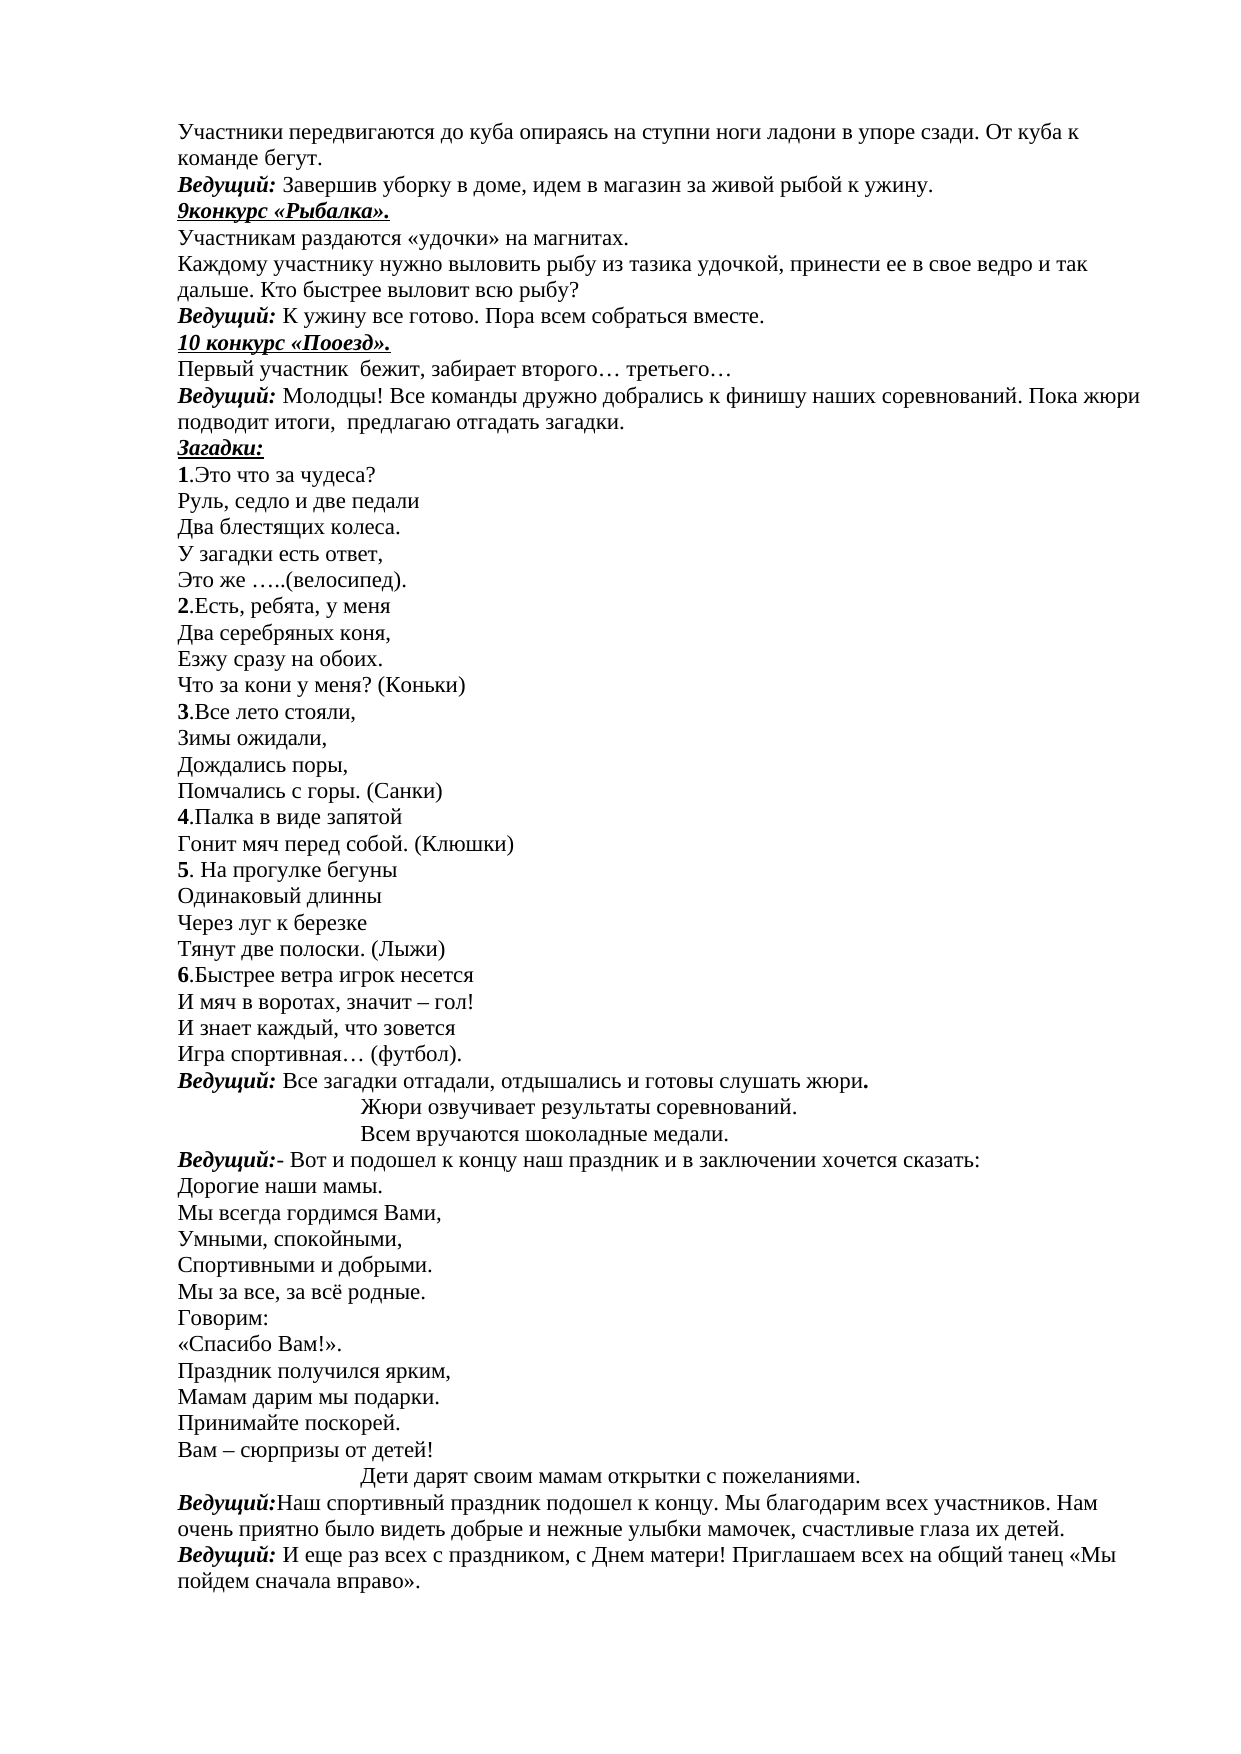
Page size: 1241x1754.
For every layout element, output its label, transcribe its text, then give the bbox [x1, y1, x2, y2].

text Мы за все, за всё родные. [177, 1278, 1152, 1304]
text Вам – сюрпризы от детей! [177, 1436, 1152, 1462]
text Всем вручаются шоколадные медали. [177, 1119, 1152, 1146]
text Руль, седло и две педали [177, 487, 1152, 513]
text Принимайте поскорей. [177, 1409, 1152, 1436]
text Каждому участнику нужно выловить рыбу из тазика удочкой, принести ее в свое ведро и так дальше. Кто быстрее выловит всю рыбу? [177, 250, 1152, 303]
text Мы всегда гордимся Вами, [177, 1199, 1152, 1225]
text Ведущий:Наш спортивный праздник подошел к концу. Мы благодарим всех участников. Нам очень приятно было видеть добрые и нежные улыбки мамочек, счастливые глаза их детей. [177, 1488, 1152, 1541]
text 4.Палка в виде запятой [177, 803, 1152, 830]
text И мяч в воротах, значит – гол! [177, 988, 1152, 1014]
text Что за кони у меня? (Коньки) [177, 672, 1152, 698]
text Ведущий:- Вот и подошел к концу наш праздник и в заключении хочется сказать: [177, 1146, 1152, 1172]
text Гонит мяч перед собой. (Клюшки) [177, 830, 1152, 856]
text Ведущий: К ужину все готово. Пора всем собраться вместе. 10 конкурс «Пооезд». [177, 303, 1152, 355]
text 2.Есть, ребята, у меня [177, 592, 1152, 619]
text «Спасибо Вам!». [177, 1330, 1152, 1357]
text Езжу сразу на обоих. [177, 645, 1152, 672]
text Говорим: [177, 1304, 1152, 1330]
text Жюри озвучивает результаты соревнований. [177, 1093, 1152, 1119]
text Ведущий: Молодцы! Все команды дружно добрались к финишу наших соревнований. Пока жюри подводит итоги, предлагаю отгадать загадки. [177, 382, 1152, 434]
text Игра спортивная… (футбол). [177, 1041, 1152, 1067]
text У загадки есть ответ, [177, 540, 1152, 566]
text Два серебряных коня, [177, 619, 1152, 645]
text Тянут две полоски. (Лыжи) [177, 935, 1152, 961]
text Это же …..(велосипед). [177, 566, 1152, 592]
text Загадки: [177, 434, 1152, 461]
text Ведущий: И еще раз всех с праздником, с Днем матери! Приглашаем всех на общий танец «Мы пойдем сначала вправо». [177, 1541, 1152, 1594]
text Первый участник бежит, забирает второго… третьего… [177, 355, 1152, 382]
text Дорогие наши мамы. [177, 1172, 1152, 1199]
text 5. На прогулке бегуны [177, 856, 1152, 882]
text 3.Все лето стояли, [177, 698, 1152, 724]
text Участникам раздаются «удочки» на магнитах. [177, 223, 1152, 250]
text Спортивными и добрыми. [177, 1251, 1152, 1278]
text Помчались с горы. (Санки) [177, 777, 1152, 803]
text Дождались поры, [177, 751, 1152, 777]
text Мамам дарим мы подарки. [177, 1383, 1152, 1409]
text Ведущий: Завершив уборку в доме, идем в магазин за живой рыбой к ужину. 9конкурс «Рыбалка». [177, 171, 1152, 223]
text Праздник получился ярким, [177, 1357, 1152, 1383]
text 6.Быстрее ветра игрок несется [177, 961, 1152, 988]
text Два блестящих колеса. [177, 513, 1152, 540]
text Дети дарят своим мамам открытки с пожеланиями. [177, 1462, 1152, 1488]
text И знает каждый, что зовется [177, 1014, 1152, 1041]
text 1.Это что за чудеса? [177, 461, 1152, 487]
text Участники передвигаются до куба опираясь на ступни ноги ладони в упоре сзади. От куба к команде бегут. [177, 118, 1152, 171]
text Ведущий: Все загадки отгадали, отдышались и готовы слушать жюри. [177, 1067, 1152, 1093]
text Зимы ожидали, [177, 724, 1152, 751]
text Умными, спокойными, [177, 1225, 1152, 1251]
text Через луг к березке [177, 909, 1152, 935]
text Одинаковый длинны [177, 882, 1152, 909]
